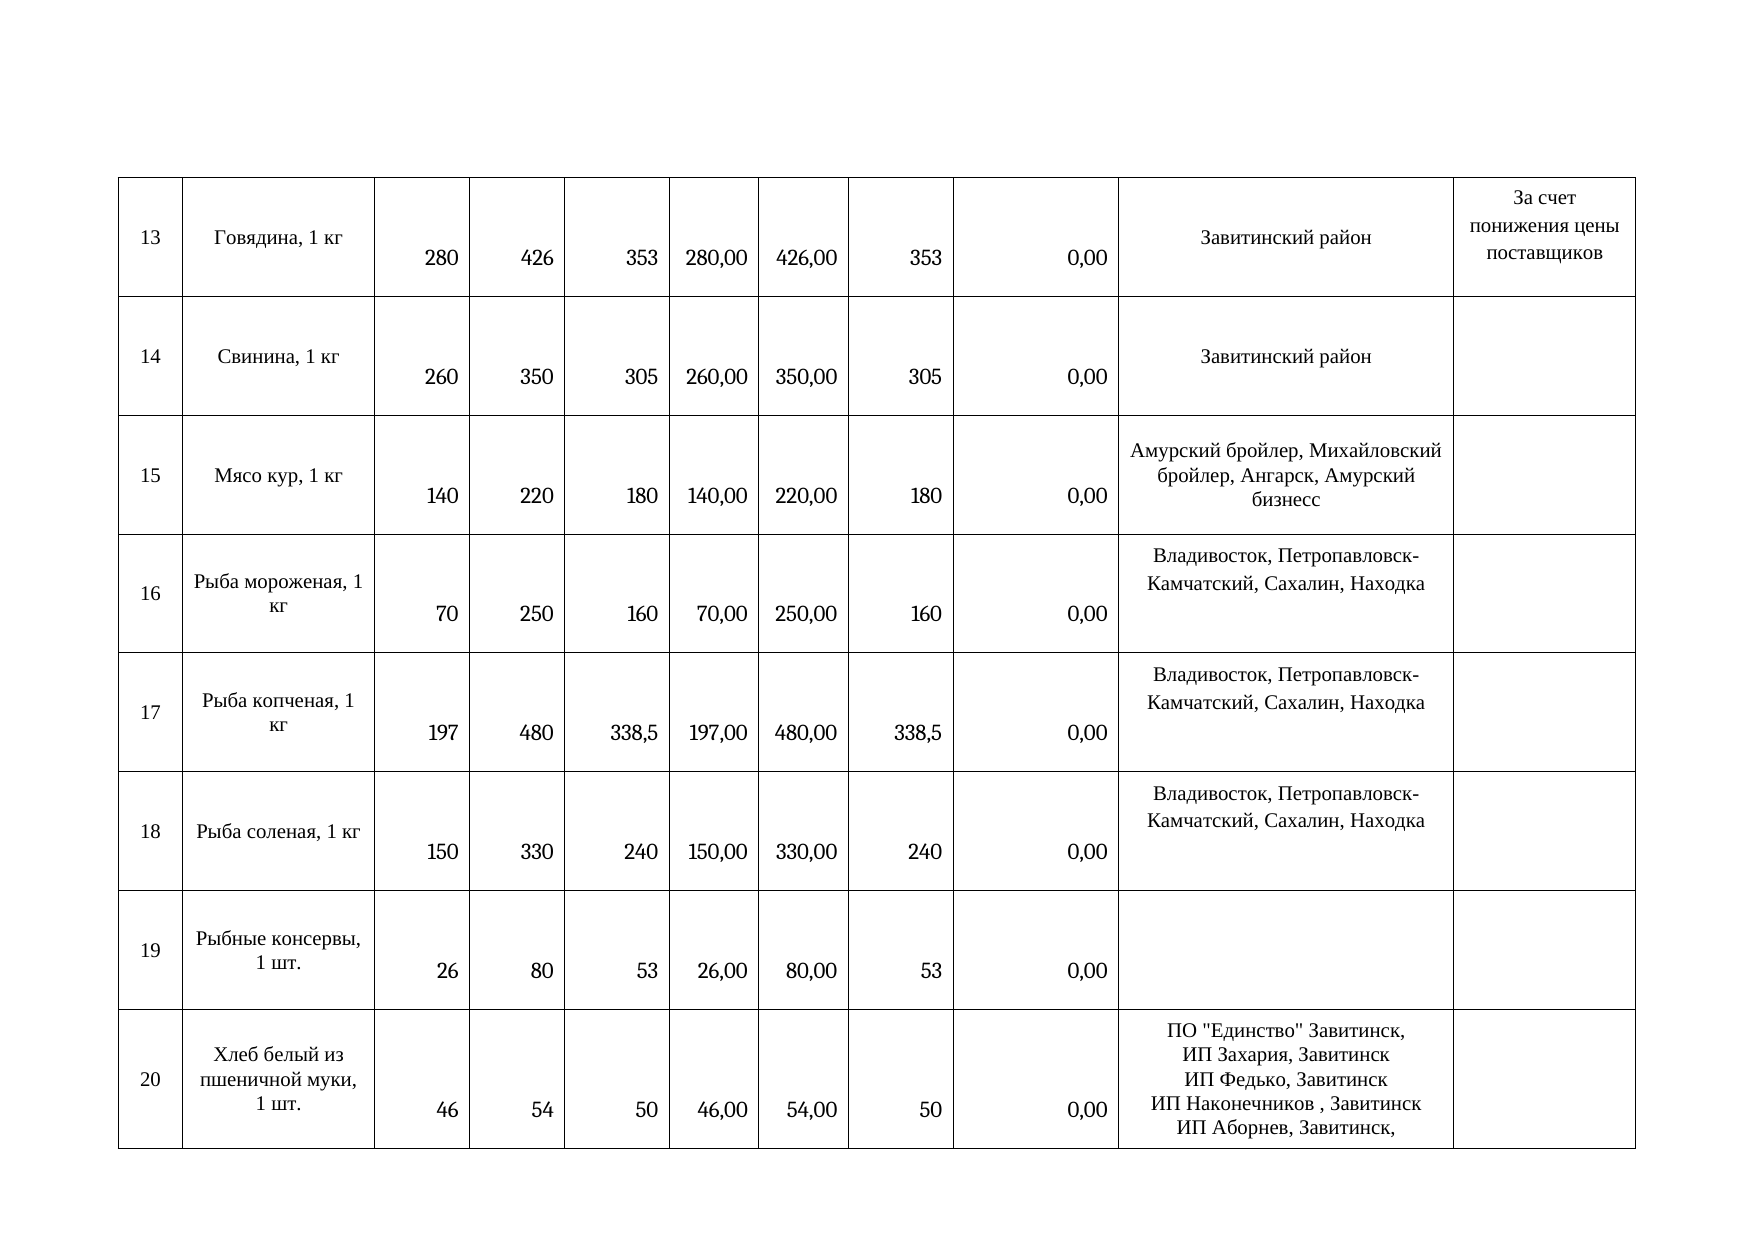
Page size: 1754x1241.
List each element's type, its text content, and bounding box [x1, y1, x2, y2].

table_cell [1119, 891, 1453, 1008]
table_cell Рыба мороженая, 1 кг [183, 535, 374, 652]
table_cell 26 [375, 891, 469, 1008]
table_cell 50 [849, 1010, 953, 1147]
table_cell 0,00 [954, 535, 1118, 652]
table_cell За счет понижения цены поставщиков [1454, 178, 1635, 296]
table_cell 180 [565, 416, 669, 533]
table_cell 80 [470, 891, 564, 1008]
table_cell 15 [119, 416, 182, 533]
table_cell 197,00 [670, 653, 758, 771]
table_cell Завитинский район [1119, 178, 1453, 296]
table_cell 54 [470, 1010, 564, 1147]
table_cell 480 [470, 653, 564, 771]
table_cell 240 [565, 772, 669, 890]
table_cell 0,00 [954, 297, 1118, 415]
table_cell Рыбные консервы, 1 шт. [183, 891, 374, 1008]
table_cell [1454, 891, 1635, 1008]
table_cell 16 [119, 535, 182, 652]
table_cell 26,00 [670, 891, 758, 1008]
table_cell Рыба соленая, 1 кг [183, 772, 374, 890]
table_cell 180 [849, 416, 953, 533]
table_cell [1454, 772, 1635, 890]
table_cell 17 [119, 653, 182, 771]
table_cell 150 [375, 772, 469, 890]
table_cell 350,00 [759, 297, 848, 415]
table_cell 19 [119, 891, 182, 1008]
table_cell 0,00 [954, 416, 1118, 533]
table_cell 0,00 [954, 1010, 1118, 1147]
table_cell 353 [849, 178, 953, 296]
table_cell 197 [375, 653, 469, 771]
table_cell 426 [470, 178, 564, 296]
table_cell Завитинский район [1119, 297, 1453, 415]
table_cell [1119, 1010, 1453, 1147]
table_cell 260 [375, 297, 469, 415]
table_cell 53 [565, 891, 669, 1008]
table_cell 0,00 [954, 772, 1118, 890]
table_cell 353 [565, 178, 669, 296]
table_cell 250 [470, 535, 564, 652]
table_cell 18 [119, 772, 182, 890]
table_cell 305 [849, 297, 953, 415]
table_cell 280,00 [670, 178, 758, 296]
table_cell [1454, 1010, 1635, 1147]
table_cell 0,00 [954, 178, 1118, 296]
table_cell [1454, 653, 1635, 771]
table_cell Владивосток, Петропавловск-Камчатский, Сахалин, Находка [1119, 535, 1453, 652]
table_cell 160 [565, 535, 669, 652]
table_cell Мясо кур, 1 кг [183, 416, 374, 533]
table_cell 14 [119, 297, 182, 415]
table_cell 53 [849, 891, 953, 1008]
table_cell Амурский бройлер, Михайловский бройлер, Ангарск, Амурский бизнесс [1119, 416, 1453, 533]
table_cell 0,00 [954, 653, 1118, 771]
table_cell 46 [375, 1010, 469, 1147]
table_cell Владивосток, Петропавловск-Камчатский, Сахалин, Находка [1119, 772, 1453, 890]
table_cell [1454, 297, 1635, 415]
table_cell [1454, 416, 1635, 533]
table_cell 46,00 [670, 1010, 758, 1147]
table_cell 70,00 [670, 535, 758, 652]
table_cell 305 [565, 297, 669, 415]
table_cell 260,00 [670, 297, 758, 415]
table_cell [1454, 535, 1635, 652]
table_cell 240 [849, 772, 953, 890]
table_cell 338,5 [849, 653, 953, 771]
table_cell 20 [119, 1010, 182, 1147]
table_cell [183, 1010, 374, 1147]
table_cell 426,00 [759, 178, 848, 296]
table_cell Владивосток, Петропавловск-Камчатский, Сахалин, Находка [1119, 653, 1453, 771]
table_cell 160 [849, 535, 953, 652]
table_cell 70 [375, 535, 469, 652]
table_cell 338,5 [565, 653, 669, 771]
table_cell Свинина, 1 кг [183, 297, 374, 415]
table_cell 0,00 [954, 891, 1118, 1008]
table_cell 140,00 [670, 416, 758, 533]
table_cell 80,00 [759, 891, 848, 1008]
table_cell 13 [119, 178, 182, 296]
table_cell 150,00 [670, 772, 758, 890]
table_cell 220 [470, 416, 564, 533]
table_cell 140 [375, 416, 469, 533]
table_cell 220,00 [759, 416, 848, 533]
table_cell 50 [565, 1010, 669, 1147]
table_cell 54,00 [759, 1010, 848, 1147]
table_cell 480,00 [759, 653, 848, 771]
table_cell Рыба копченая, 1 кг [183, 653, 374, 771]
table_cell 330 [470, 772, 564, 890]
table_cell 350 [470, 297, 564, 415]
table_cell 250,00 [759, 535, 848, 652]
table_cell Говядина, 1 кг [183, 178, 374, 296]
table_cell 330,00 [759, 772, 848, 890]
table_cell 280 [375, 178, 469, 296]
